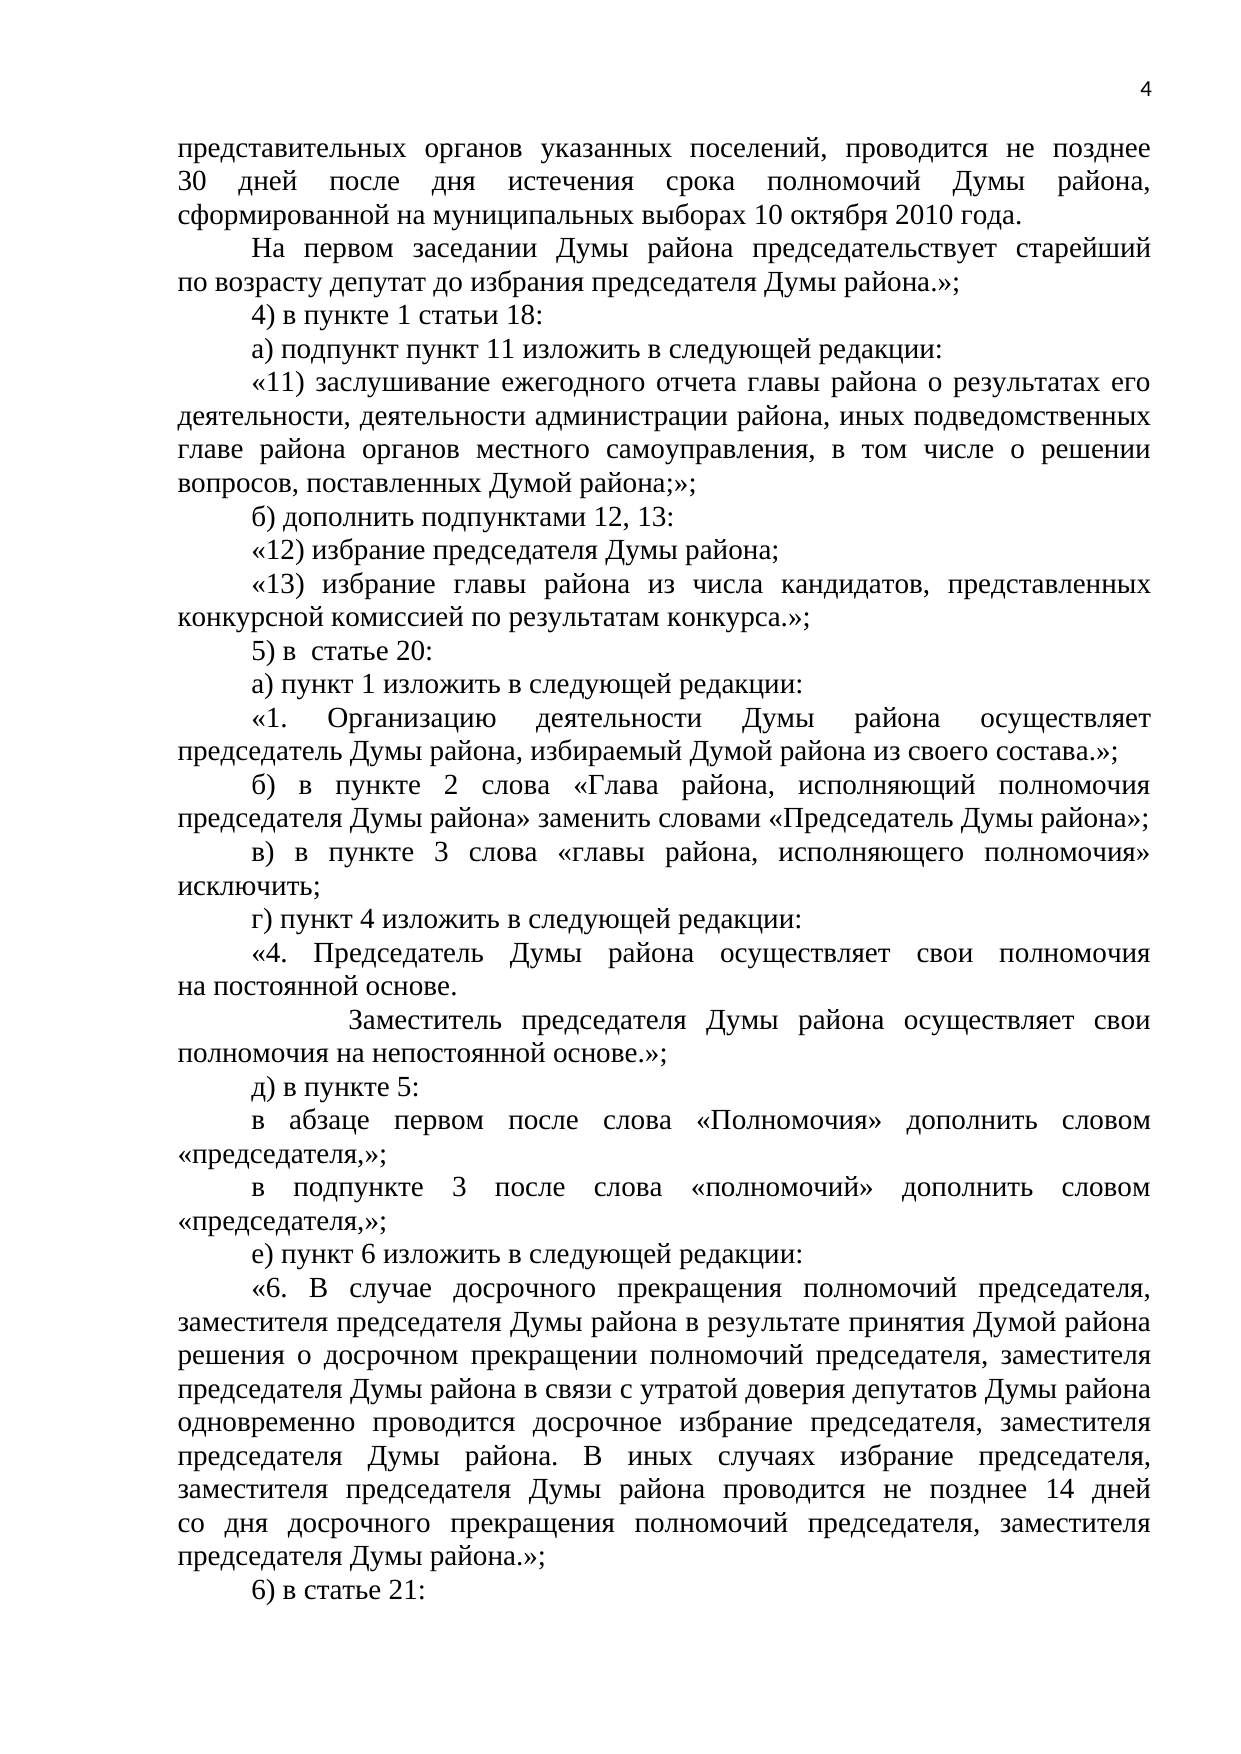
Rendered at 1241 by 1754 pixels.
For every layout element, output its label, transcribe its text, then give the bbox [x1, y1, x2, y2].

text «6. В случае досрочного прекращения полномочий председателя, заместителя председателя Думы района в результате принятия Думой района решения о досрочном прекращении полномочий председателя, заместителя председателя Думы района в связи с утратой доверия депутатов Думы района одновременно проводится досрочное избрание председателя, заместителя председателя Думы района. В иных случаях избрание председателя, заместителя председателя Думы района проводится не позднее 14 дней со дня досрочного прекращения полномочий председателя, заместителя председателя Думы района.»; [177, 1270, 1152, 1572]
text 5) в статье 20: [177, 633, 1152, 666]
text На первом заседании Думы района председательствует старейший по возрасту депутат до избрания председателя Думы района.»; [177, 230, 1152, 297]
text б) в пункте 2 слова «Глава района, исполняющий полномочия председателя Думы района» заменить словами «Председатель Думы района»; [177, 767, 1152, 834]
text «1. Организацию деятельности Думы района осуществляет председатель Думы района, избираемый Думой района из своего состава.»; [177, 700, 1152, 767]
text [177, 130, 1152, 230]
text «13) избрание главы района из числа кандидатов, представленных конкурсной комиссией по результатам конкурса.»; [177, 566, 1152, 633]
text «4. Председатель Думы района осуществляет свои полномочия на постоянной основе. [177, 935, 1152, 1002]
text а) подпункт пункт 11 изложить в следующей редакции: [177, 331, 1152, 364]
text 4) в пункте 1 статьи 18: [177, 297, 1152, 331]
text Заместитель председателя Думы района осуществляет свои полномочия на непостоянной основе.»; [177, 1002, 1152, 1069]
text в абзаце первом после слова «Полномочия» дополнить словом «председателя,»; [177, 1102, 1152, 1169]
text «11) заслушивание ежегодного отчета главы района о результатах его деятельности, деятельности администрации района, иных подведомственных главе района органов местного самоуправления, в том числе о решении вопросов, поставленных Думой района;»; [177, 364, 1152, 499]
text е) пункт 6 изложить в следующей редакции: [177, 1237, 1152, 1270]
text а) пункт 1 изложить в следующей редакции: [177, 666, 1152, 700]
text д) в пункте 5: [177, 1069, 1152, 1102]
text «12) избрание председателя Думы района; [177, 532, 1152, 566]
text б) дополнить подпунктами 12, 13: [177, 499, 1152, 532]
text 6) в статье 21: [177, 1572, 1152, 1606]
text г) пункт 4 изложить в следующей редакции: [177, 901, 1152, 935]
text в) в пункте 3 слова «главы района, исполняющего полномочия» исключить; [177, 834, 1152, 901]
text в подпункте 3 после слова «полномочий» дополнить словом «председателя,»; [177, 1169, 1152, 1237]
